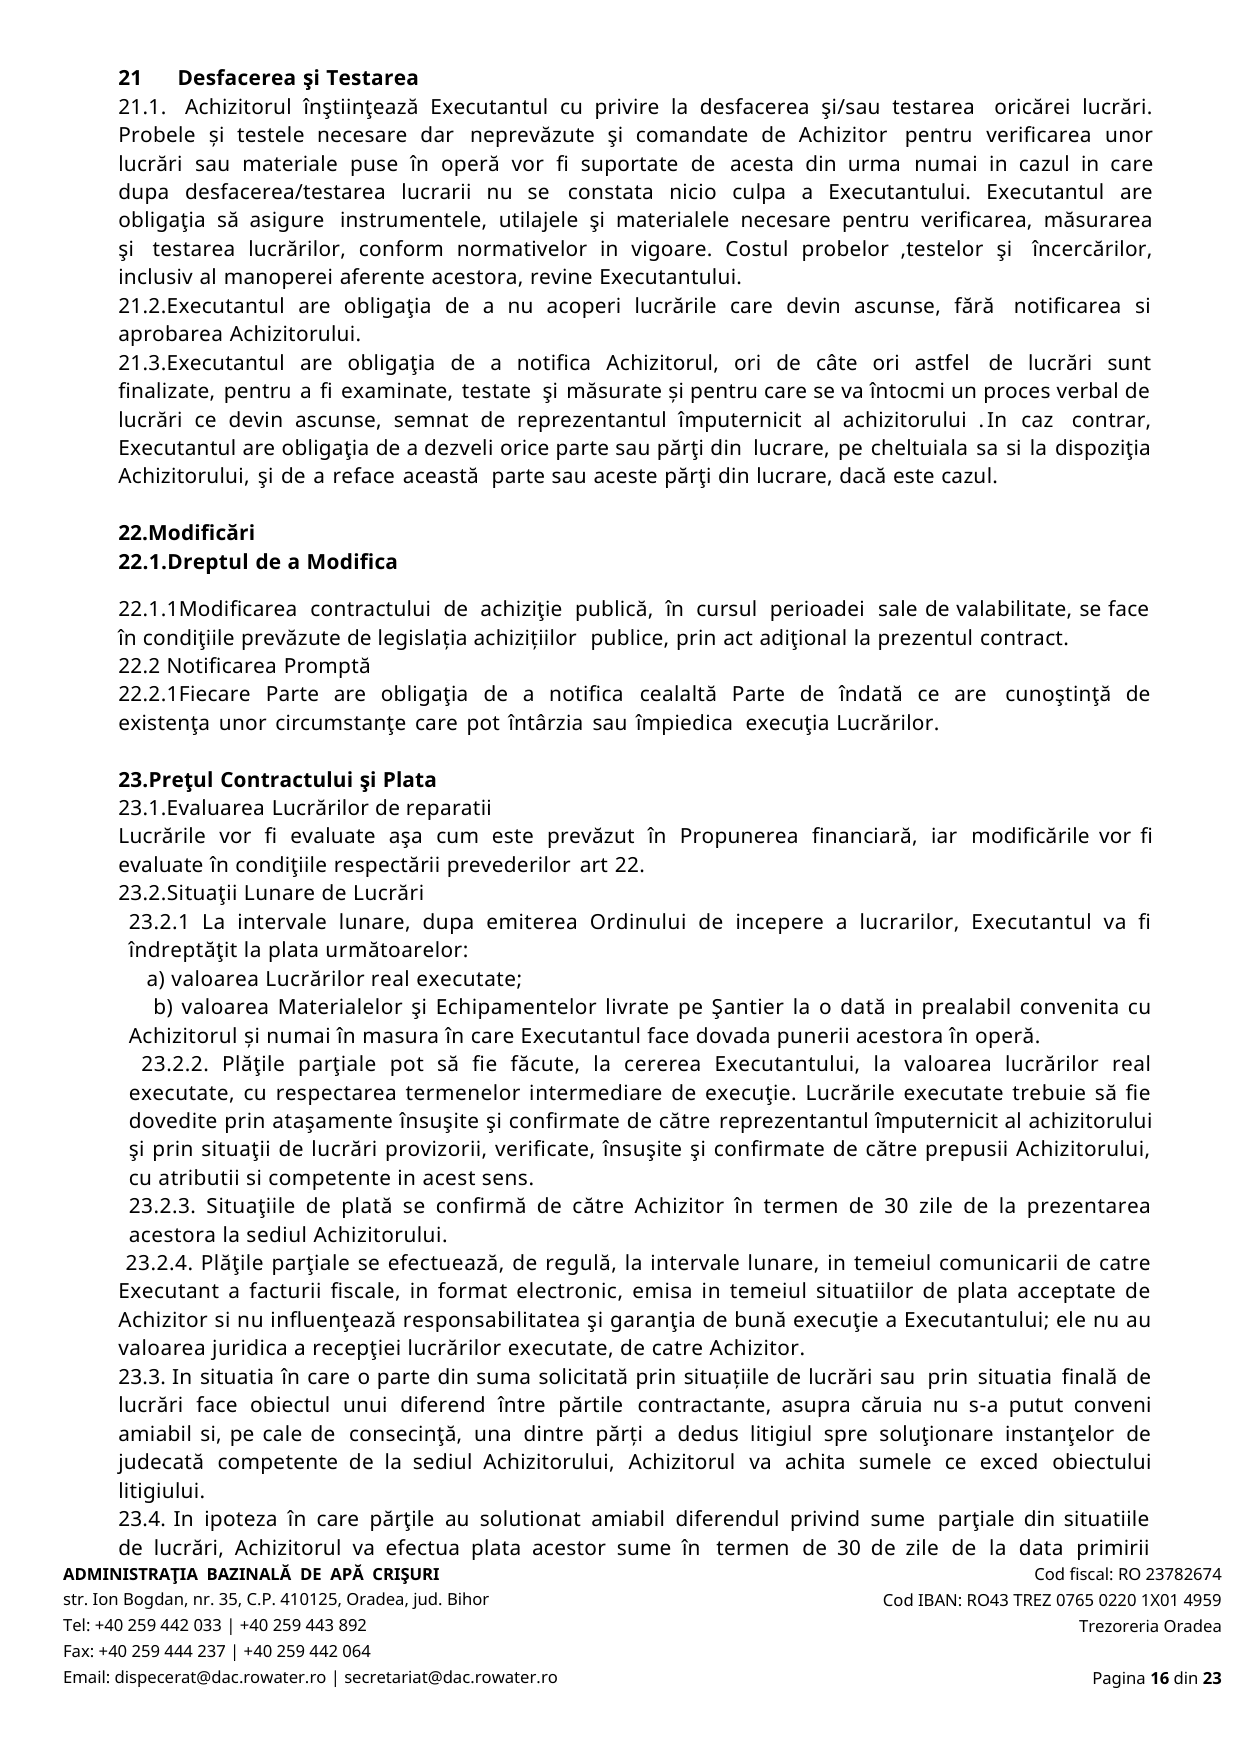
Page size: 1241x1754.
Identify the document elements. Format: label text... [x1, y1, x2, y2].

text 21.3.Executantul are obligaţia de a notifica Achizitorul, ori de câte ori astfel de lucrări sunt finalizate, pentru a fi examinate, testate şi măsurate și pentru care se va întocmi un proces verbal de lucrări ce devin ascunse, semnat de reprezentantul împuternicit al achizitorului .In caz contrar, Executantul are obligaţia de a dezveli orice parte sau părţi din lucrare, pe cheltuiala sa si la dispoziţia Achizitorului, şi de a reface această parte sau aceste părţi din lucrare, dacă este cazul. [118, 348, 1151, 490]
subtitle 22.2 Notificarea Promptă [118, 651, 1166, 679]
text 22.2.1Fiecare Parte are obligaţia de a notifica cealaltă Parte de îndată ce are cunoştinţă de existenţa unor circumstanţe care pot întârzia sau împiedica execuţia Lucrărilor. [118, 679, 1151, 736]
text 23.2.2. Plăţile parţiale pot să fie făcute, la cererea Executantului, la valoarea lucrărilor real executate, cu respectarea termenelor intermediare de execuţie. Lucrările executate trebuie să fie dovedite prin ataşamente însuşite şi confirmate de către reprezentantul împuternicit al achizitorului şi prin situaţii de lucrări provizorii, verificate, însuşite şi confirmate de către prepusii Achizitorului, cu atributii si competente in acest sens. [128, 1049, 1153, 1191]
text 23.2.3. Situaţiile de plată se confirmă de către Achizitor în termen de 30 zile de la prezentarea acestora la sediul Achizitorului. [128, 1191, 1153, 1248]
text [118, 1504, 1150, 1561]
text 21.2.Executantul are obligaţia de a nu acoperi lucrările care devin ascunse, fără notificarea si aprobarea Achizitorului. [118, 291, 1151, 348]
text 22.1.1Modificarea contractului de achiziţie publică, în cursul perioadei sale de valabilitate, se face în condiţiile prevăzute de legislația achizițiilor publice, prin act adiţional la prezentul contract. [118, 594, 1150, 651]
subtitle Desfacerea şi Testarea [118, 63, 1166, 92]
text Lucrările vor fi evaluate aşa cum este prevăzut în Propunerea financiară, iar modificările vor fi evaluate în condiţiile respectării prevederilor art 22. [118, 822, 1153, 878]
text 23.2.1 La intervale lunare, dupa emiterea Ordinului de incepere a lucrarilor, Executantul va fi îndreptăţit la plata următoarelor: [128, 907, 1153, 964]
text 22.1.Dreptul de a Modifica [118, 547, 1166, 575]
text 21.1. Achizitorul înştiinţează Executantul cu privire la desfacerea şi/sau testarea oricărei lucrări. Probele și testele necesare dar neprevăzute şi comandate de Achizitor pentru verificarea unor lucrări sau materiale puse în operă vor fi suportate de acesta din urma numai in cazul in care dupa desfacerea/testarea lucrarii nu se constata nicio culpa a Executantului. Executantul are obligaţia să asigure instrumentele, utilajele şi materialele necesare pentru verificarea, măsurarea şi testarea lucrărilor, conform normativelor in vigoare. Costul probelor ,testelor şi încercărilor, inclusiv al manoperei aferente acestora, revine Executantului. [118, 92, 1153, 291]
text a) valoarea Lucrărilor real executate; [128, 964, 1153, 992]
text b) valoarea Materialelor şi Echipamentelor livrate pe Şantier la o dată in prealabil convenita cu Achizitorul și numai în masura în care Executantul face dovada punerii acestora în operă. [128, 992, 1153, 1049]
text 23.1.Evaluarea Lucrărilor de reparatii [118, 793, 1166, 822]
subtitle 22.Modificări [118, 518, 1166, 547]
text 23.2.Situaţii Lunare de Lucrări [118, 878, 1166, 907]
text 23.3. In situatia în care o parte din suma solicitată prin situațiile de lucrări sau prin situatia finală de lucrări face obiectul unui diferend între părtile contractante, asupra căruia nu s-a putut conveni amiabil si, pe cale de consecinţă, una dintre părți a dedus litigiul spre soluţionare instanţelor de judecată competente de la sediul Achizitorului, Achizitorul va achita sumele ce exced obiectului litigiului. [118, 1362, 1152, 1504]
subtitle 23.Preţul Contractului şi Plata [118, 765, 1166, 793]
text 23.2.4. Plăţile parţiale se efectuează, de regulă, la intervale lunare, in temeiul comunicarii de catre Executant a facturii fiscale, in format electronic, emisa in temeiul situatiilor de plata acceptate de Achizitor si nu influenţează responsabilitatea şi garanţia de bună execuţie a Executantului; ele nu au valoarea juridica a recepţiei lucrărilor executate, de catre Achizitor. [118, 1248, 1153, 1362]
